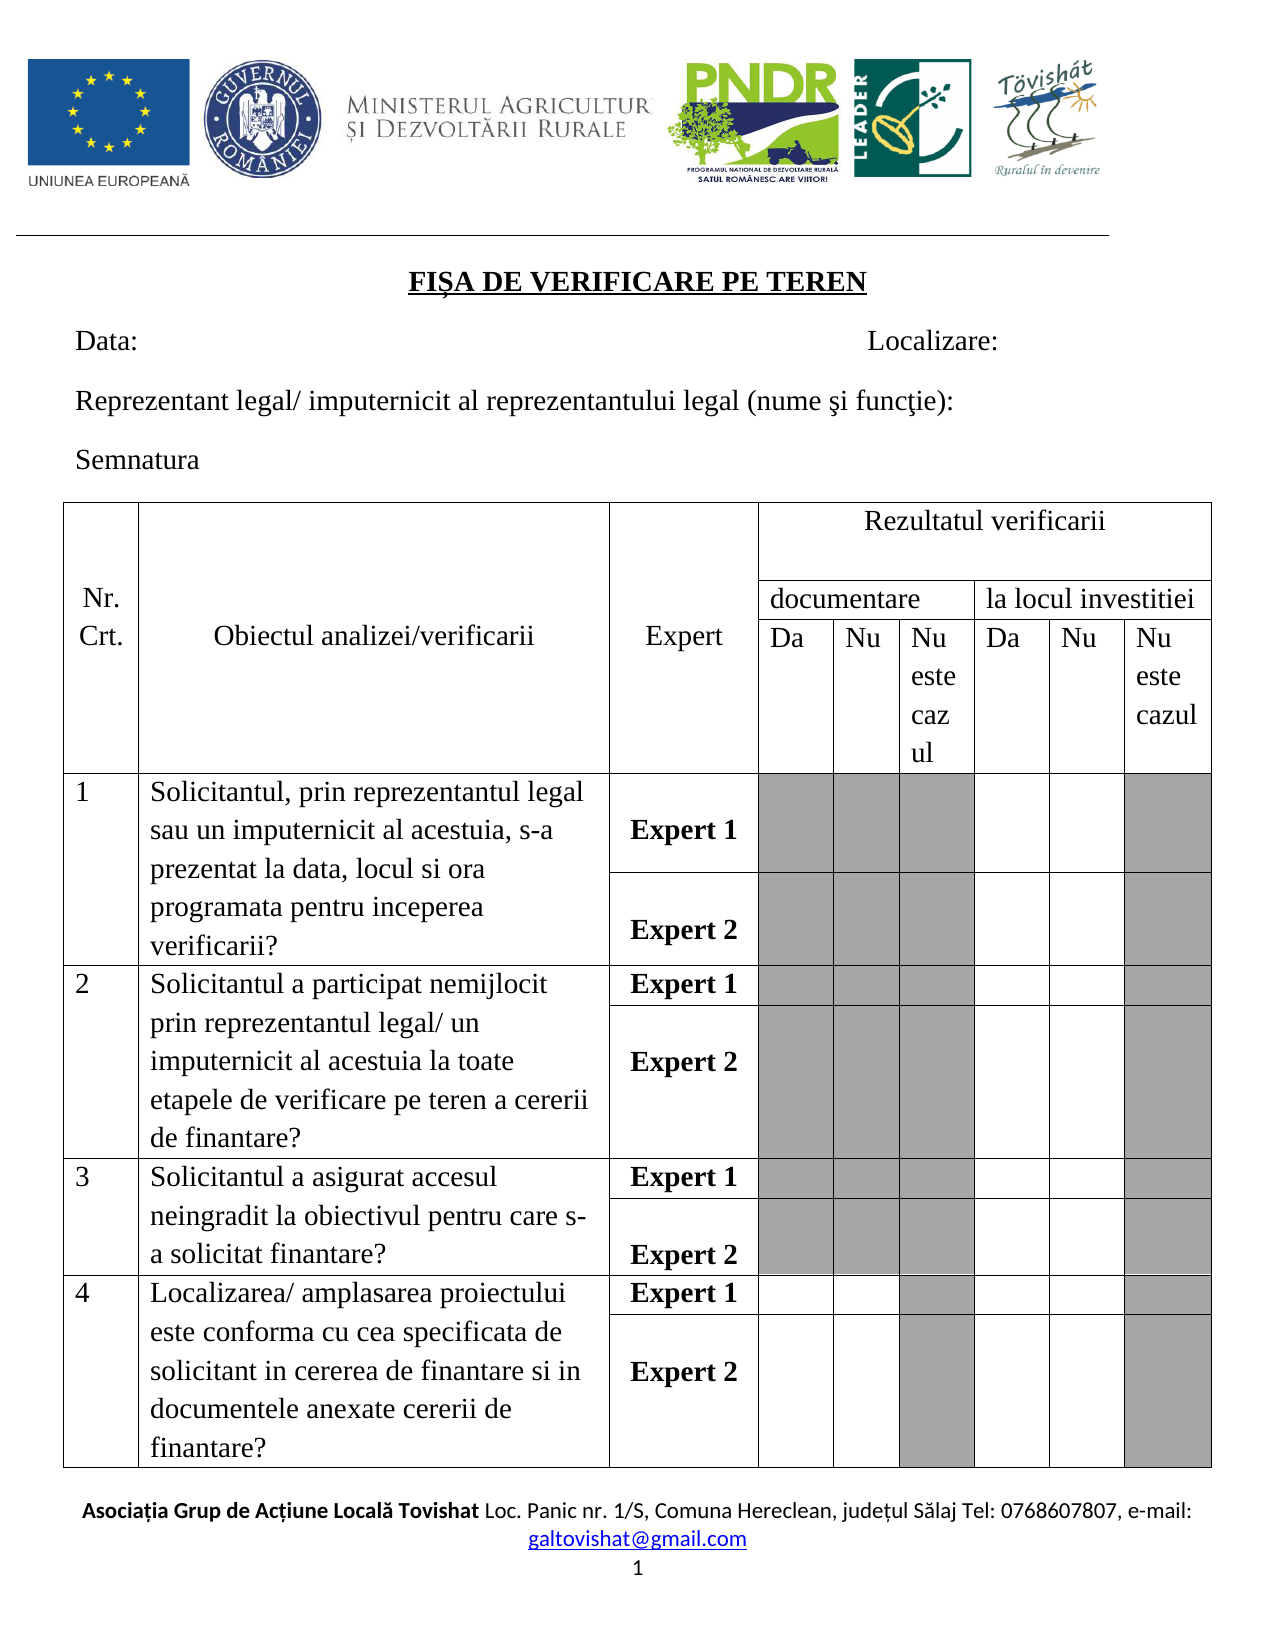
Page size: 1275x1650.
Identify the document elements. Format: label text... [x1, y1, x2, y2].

table_cell la locul investitiei [975, 581, 1211, 619]
table_cell [975, 873, 1049, 965]
table_cell 1 [64, 774, 138, 965]
table_cell [975, 1006, 1049, 1158]
table_cell [1050, 1199, 1124, 1274]
table_cell Expert 2 [610, 873, 758, 965]
text Data: Localizare: [75, 323, 1200, 357]
table_cell [1125, 1199, 1211, 1274]
table_cell [834, 1159, 899, 1198]
table_cell [834, 774, 899, 872]
table_header Obiectul analizei/verificarii [139, 503, 609, 773]
table_cell [975, 966, 1049, 1005]
table_cell Solicitantul a asigurat accesul neingradit la obiectivul pentru care s-a solicitat finantare? [139, 1159, 609, 1274]
table_cell Solicitantul a participat nemijlocit prin reprezentantul legal/ un imputernicit al acestuia la toate etapele de verificare pe teren a cererii de finantare? [139, 966, 609, 1158]
table_cell [975, 1159, 1049, 1198]
table_cell [1050, 966, 1124, 1005]
table_cell [900, 1315, 974, 1467]
table_cell [1050, 1159, 1124, 1198]
table_cell [759, 1276, 833, 1314]
text Semnatura [75, 442, 1200, 476]
table_cell [1050, 774, 1124, 872]
picture [854, 59, 972, 177]
table_cell Expert 2 [610, 1006, 758, 1158]
picture [27, 59, 190, 186]
table_cell 4 [64, 1276, 138, 1467]
table_cell [834, 1006, 899, 1158]
table_cell [900, 1276, 974, 1314]
table_cell Nu [1050, 620, 1124, 773]
table_cell [759, 774, 833, 872]
table_cell Expert 1 [610, 774, 758, 872]
table_cell [1050, 1276, 1124, 1314]
table_cell [834, 1315, 899, 1467]
table_cell [900, 1159, 974, 1198]
table_cell Expert 2 [610, 1315, 758, 1467]
table_header Expert [610, 503, 758, 773]
table_cell [900, 1006, 974, 1158]
table_cell [975, 774, 1049, 872]
text FIȘA DE VERIFICARE PE TEREN [75, 264, 1200, 298]
table_cell Nu este cazul [1125, 620, 1211, 773]
table_cell [1050, 1315, 1124, 1467]
table_cell [900, 873, 974, 965]
table_cell [1125, 1276, 1211, 1314]
table_cell Localizarea/ amplasarea proiectului este conforma cu cea specificata de solicitant in cererea de finantare si in documentele anexate cererii de finantare? [139, 1276, 609, 1467]
table_cell Solicitantul, prin reprezentantul legal sau un imputernicit al acestuia, s-a prezentat la data, locul si ora programata pentru inceperea verificarii? [139, 774, 609, 965]
table_cell 3 [64, 1159, 138, 1274]
table_cell [975, 1199, 1049, 1274]
table_cell [1050, 1006, 1124, 1158]
table_cell [1125, 774, 1211, 872]
table_cell Da [759, 620, 833, 773]
table_cell [759, 1315, 833, 1467]
table_cell [759, 1199, 833, 1274]
table_cell Nu este cazul [900, 620, 974, 773]
table_cell [834, 1199, 899, 1274]
table_cell [834, 873, 899, 965]
table_cell [1125, 873, 1211, 965]
table_cell [900, 774, 974, 872]
table_cell [975, 1315, 1049, 1467]
table_cell [759, 966, 833, 1005]
table_cell Expert 1 [610, 1276, 758, 1314]
table_cell [975, 1276, 1049, 1314]
table_cell [1125, 1315, 1211, 1467]
table_cell Expert 1 [610, 966, 758, 1005]
table_cell Nu [834, 620, 899, 773]
table_cell documentare [759, 581, 974, 619]
table_cell Expert 1 [610, 1159, 758, 1198]
table_cell [900, 966, 974, 1005]
table_cell [1125, 1159, 1211, 1198]
table_cell Da [975, 620, 1049, 773]
table_cell [759, 1006, 833, 1158]
table_cell Expert 2 [610, 1199, 758, 1274]
table_cell [834, 966, 899, 1005]
table_cell [759, 1159, 833, 1198]
table_header Rezultatul verificarii [759, 503, 1211, 580]
table_cell [1125, 966, 1211, 1005]
picture [987, 59, 1105, 177]
table_cell [1050, 873, 1124, 965]
table_header Nr. Crt. [64, 503, 138, 773]
table_cell [759, 873, 833, 965]
table_cell [834, 1276, 899, 1314]
table_cell [900, 1199, 974, 1274]
table_cell 2 [64, 966, 138, 1158]
table_cell [1125, 1006, 1211, 1158]
text Reprezentant legal/ imputernicit al reprezentantului legal (nume şi funcţie): [75, 383, 1200, 416]
